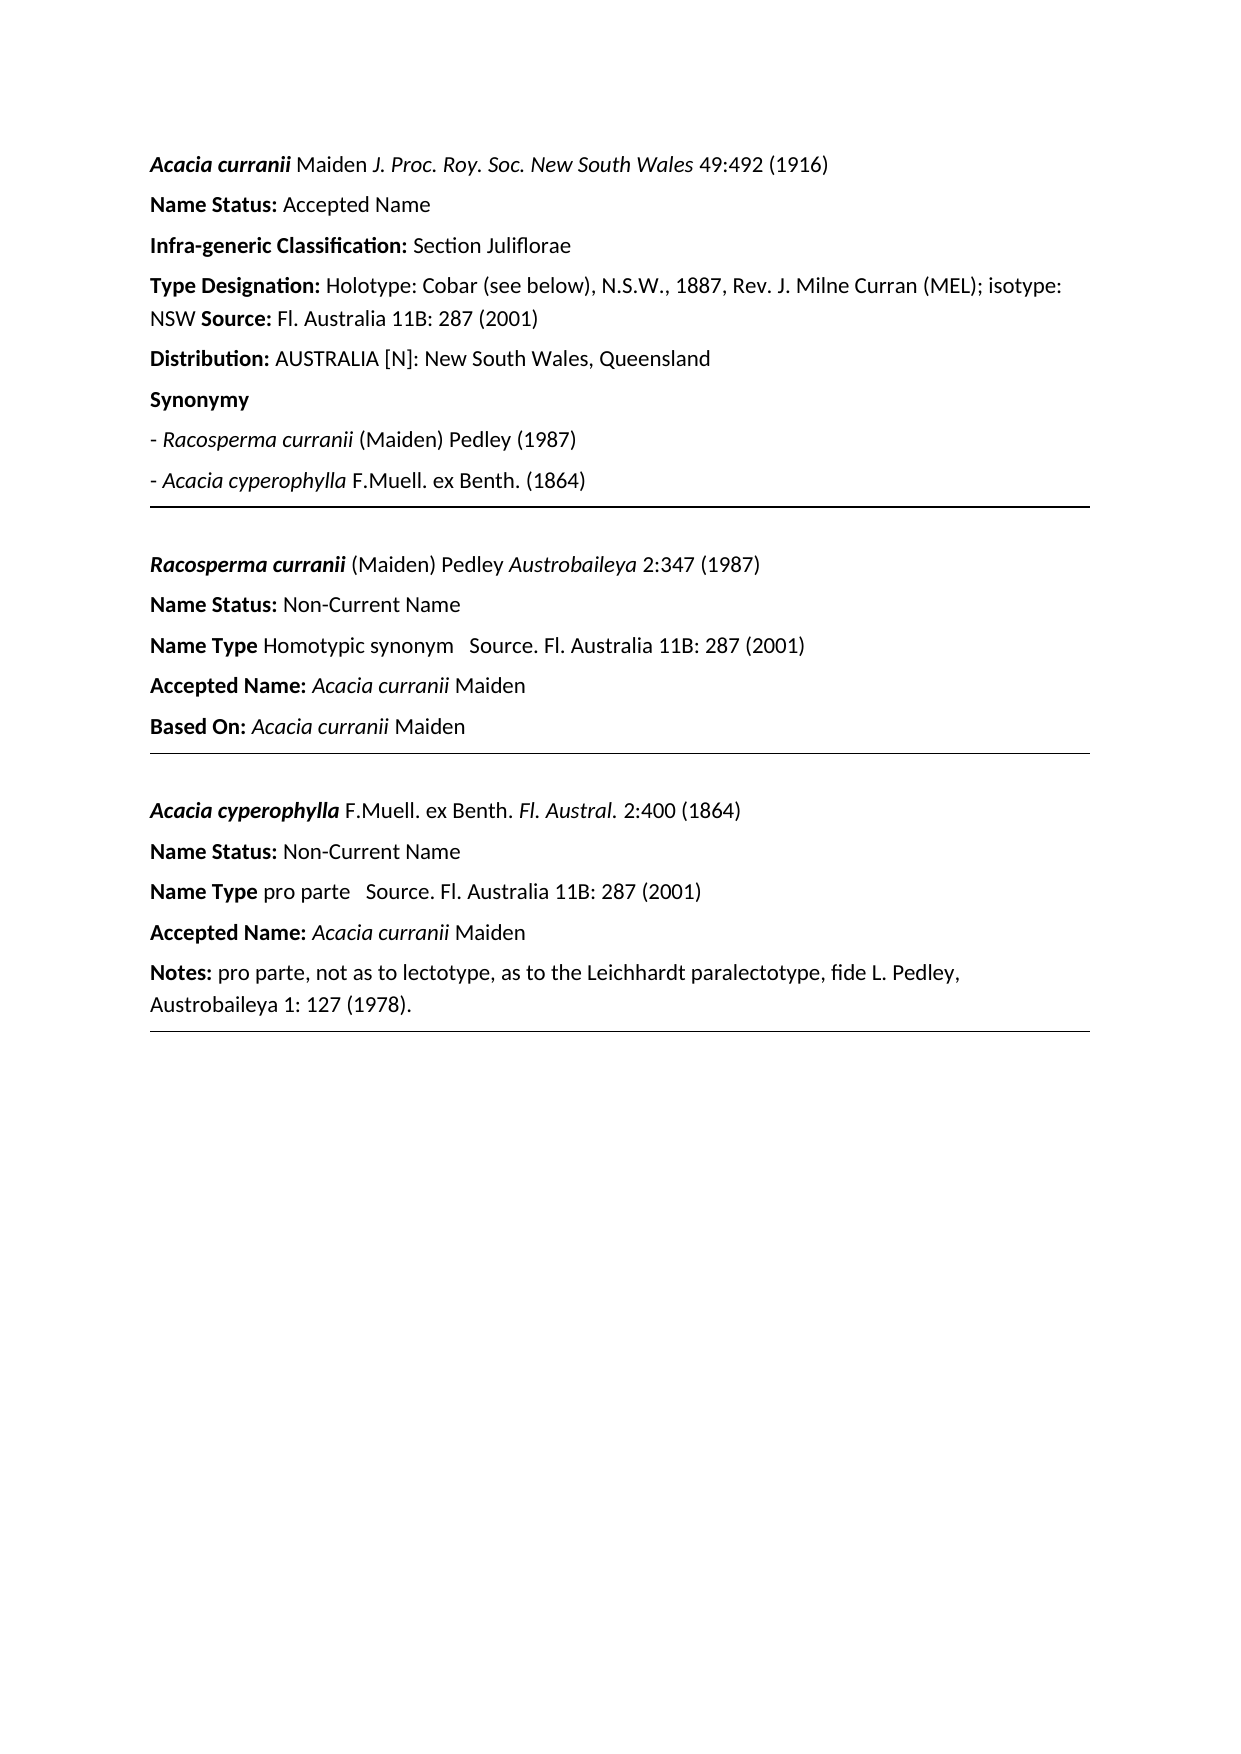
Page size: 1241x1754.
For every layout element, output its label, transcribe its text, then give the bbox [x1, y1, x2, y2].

text Based On: Acacia curranii Maiden [150, 712, 1090, 740]
text Infra-generic Classification: Section Juliflorae [150, 231, 1090, 259]
text Distribution: AUSTRALIA [N]: New South Wales, Queensland [150, 344, 1090, 372]
text Type Designation: Holotype: Cobar (see below), N.S.W., 1887, Rev. J. Milne Curran (MEL); isotype: NSW Source: Fl. Australia 11B: 287 (2001) [150, 272, 1090, 332]
text Accepted Name: Acacia curranii Maiden [150, 672, 1090, 699]
text Name Status: Non-Current Name [150, 837, 1090, 865]
text Accepted Name: Acacia curranii Maiden [150, 918, 1090, 946]
text Acacia cyperophylla F.Muell. ex Benth. Fl. Austral. 2:400 (1864) [150, 796, 1090, 824]
text Notes: pro parte, not as to lectotype, as to the Leichhardt paralectotype, fide L. Pedley, Austrobaileya 1: 127 (1978). [150, 958, 1090, 1018]
text - Acacia cyperophylla F.Muell. ex Benth. (1864) [150, 466, 1090, 494]
text Name Type pro parte Source. Fl. Australia 11B: 287 (2001) [150, 877, 1090, 905]
text Name Status: Non-Current Name [150, 591, 1090, 618]
text Synonymy [150, 385, 1090, 413]
text Racosperma curranii (Maiden) Pedley Austrobaileya 2:347 (1987) [150, 550, 1090, 578]
text Name Status: Accepted Name [150, 191, 1090, 218]
text - Racosperma curranii (Maiden) Pedley (1987) [150, 425, 1090, 453]
text Name Type Homotypic synonym Source. Fl. Australia 11B: 287 (2001) [150, 631, 1090, 659]
text Acacia curranii Maiden J. Proc. Roy. Soc. New South Wales 49:492 (1916) [150, 150, 1090, 178]
